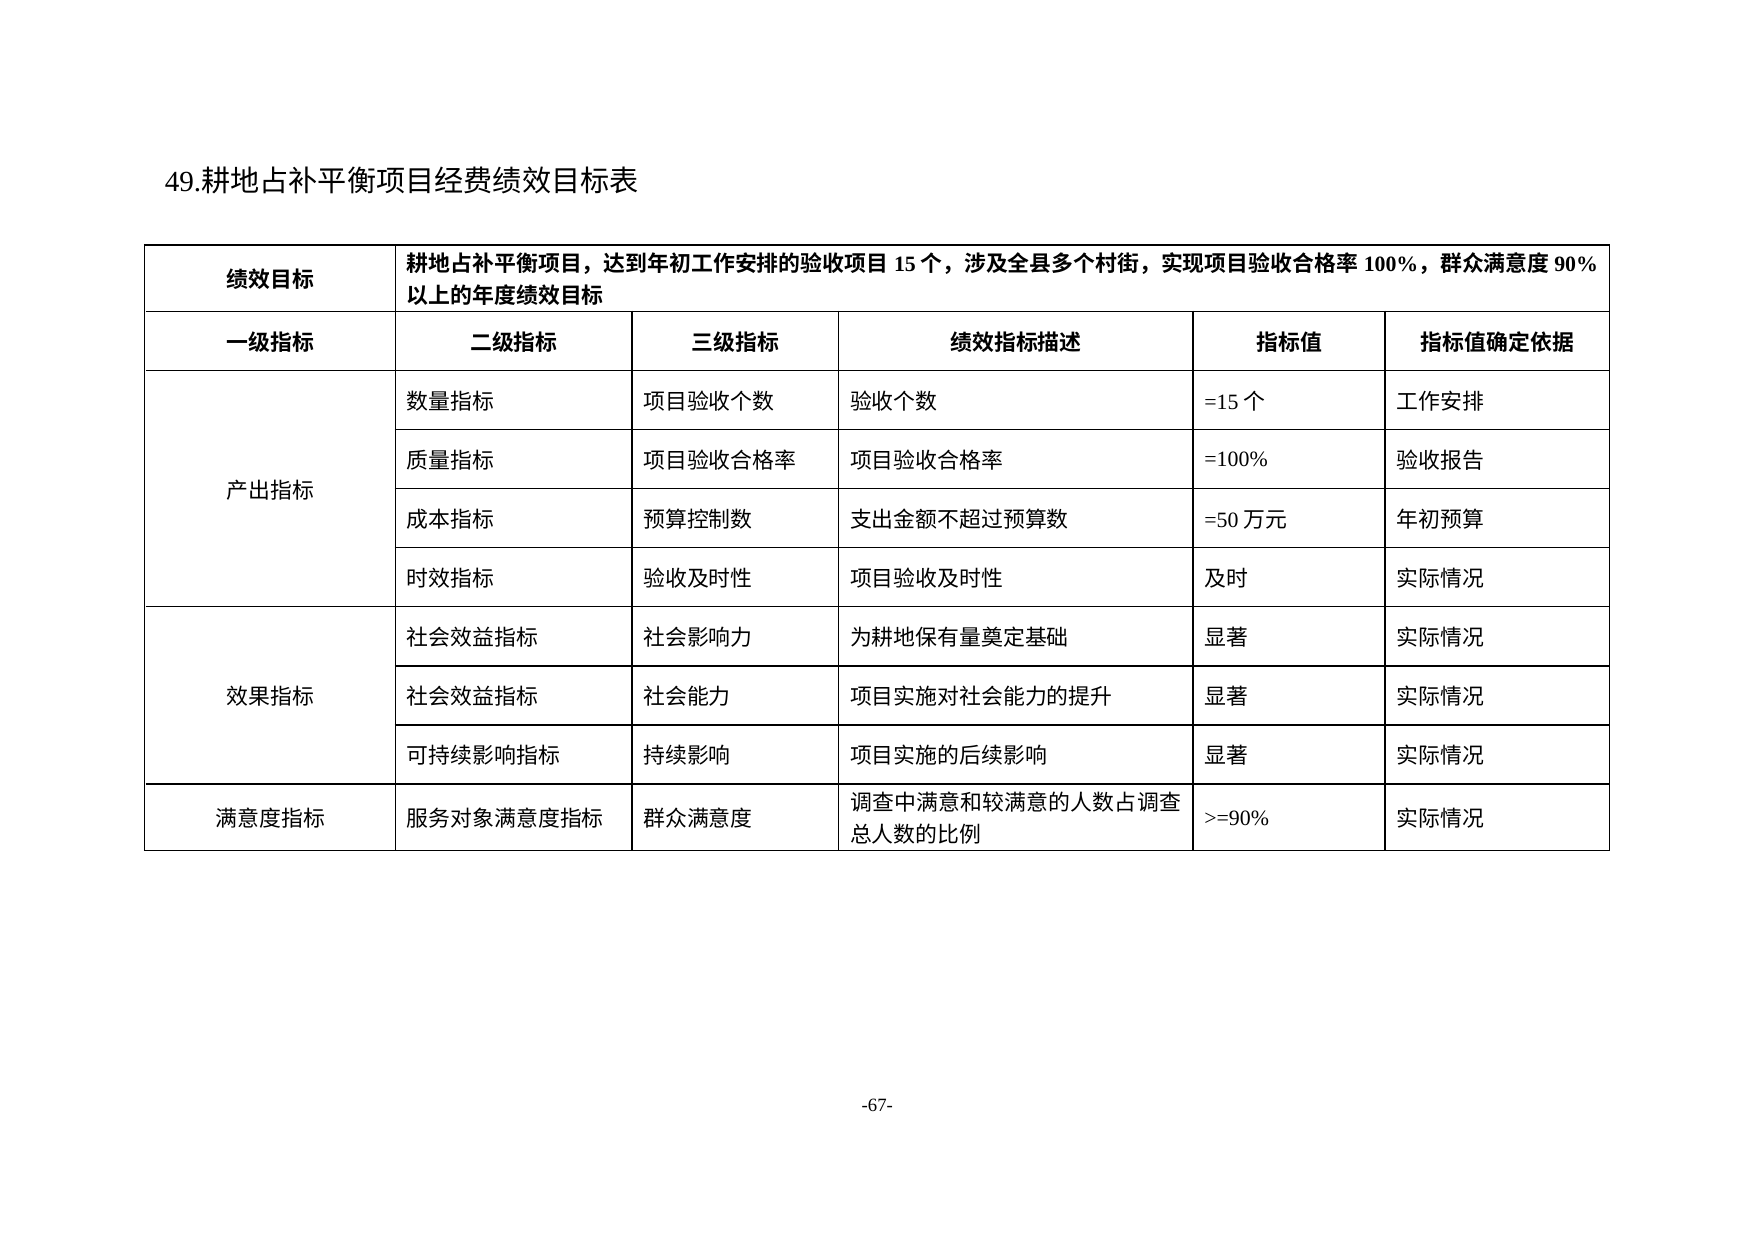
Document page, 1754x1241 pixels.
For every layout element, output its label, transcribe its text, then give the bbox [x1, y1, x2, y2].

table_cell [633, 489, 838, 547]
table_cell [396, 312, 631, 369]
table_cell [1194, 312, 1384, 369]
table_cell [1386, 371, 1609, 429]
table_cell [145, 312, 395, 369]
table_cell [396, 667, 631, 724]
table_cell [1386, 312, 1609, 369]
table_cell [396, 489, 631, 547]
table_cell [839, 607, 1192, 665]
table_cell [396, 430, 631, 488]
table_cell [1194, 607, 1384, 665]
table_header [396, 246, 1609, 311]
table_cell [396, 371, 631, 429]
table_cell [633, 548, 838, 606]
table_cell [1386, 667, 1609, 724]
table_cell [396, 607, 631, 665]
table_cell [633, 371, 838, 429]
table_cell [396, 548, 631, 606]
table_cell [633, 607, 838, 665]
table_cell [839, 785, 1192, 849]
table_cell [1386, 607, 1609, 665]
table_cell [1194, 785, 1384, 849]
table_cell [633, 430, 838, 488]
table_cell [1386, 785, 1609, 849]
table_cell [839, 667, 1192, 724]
text 49.耕地占补平衡项目经费绩效目标表 [106, 146, 1648, 211]
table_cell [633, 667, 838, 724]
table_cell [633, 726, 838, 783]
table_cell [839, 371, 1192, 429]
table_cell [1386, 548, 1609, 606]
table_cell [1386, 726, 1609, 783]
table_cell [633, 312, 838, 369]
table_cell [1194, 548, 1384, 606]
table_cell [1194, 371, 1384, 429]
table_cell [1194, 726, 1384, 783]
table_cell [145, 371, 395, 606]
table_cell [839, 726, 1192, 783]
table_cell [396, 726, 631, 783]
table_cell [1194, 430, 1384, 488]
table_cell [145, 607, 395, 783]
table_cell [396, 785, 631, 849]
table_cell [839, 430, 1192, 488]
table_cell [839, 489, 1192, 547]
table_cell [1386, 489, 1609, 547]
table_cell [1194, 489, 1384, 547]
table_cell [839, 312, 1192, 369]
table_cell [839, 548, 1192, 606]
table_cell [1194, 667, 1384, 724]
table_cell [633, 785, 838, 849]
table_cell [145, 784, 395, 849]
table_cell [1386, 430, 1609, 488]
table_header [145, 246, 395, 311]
